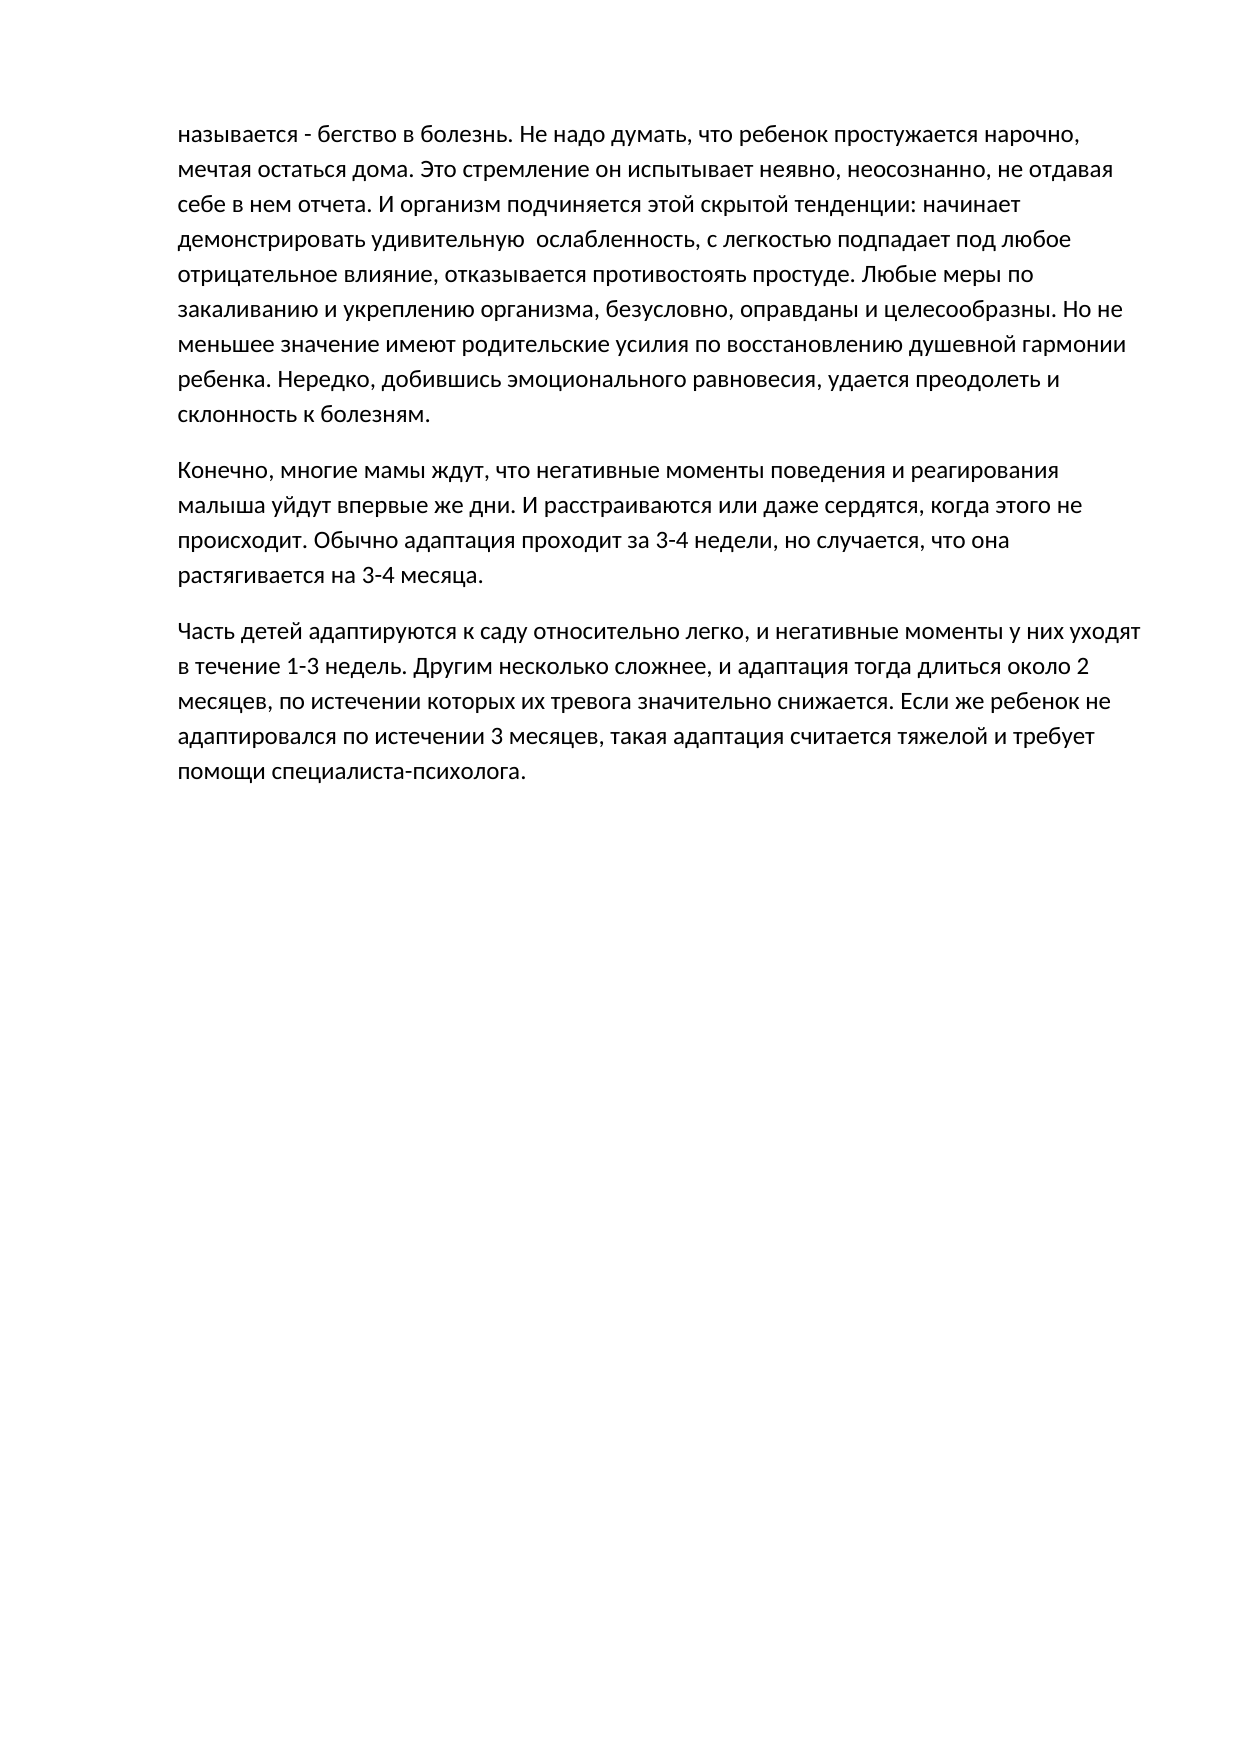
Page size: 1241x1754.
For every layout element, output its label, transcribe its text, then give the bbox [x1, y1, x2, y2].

text Часть детей адаптируются к саду относительно легко, и негативные моменты у них уходят в течение 1-3 недель. Другим несколько сложнее, и адаптация тогда длиться около 2 месяцев, по истечении которых их тревога значительно снижается. Если же ребенок не адаптировался по истечении 3 месяцев, такая адаптация считается тяжелой и требует помощи специалиста-психолога. [177, 615, 1152, 785]
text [177, 118, 1152, 429]
text Конечно, многие мамы ждут, что негативные моменты поведения и реагирования малыша уйдут впервые же дни. И расстраиваются или даже сердятся, когда этого не происходит. Обычно адаптация проходит за 3-4 недели, но случается, что она растягивается на 3-4 месяца. [177, 454, 1152, 589]
